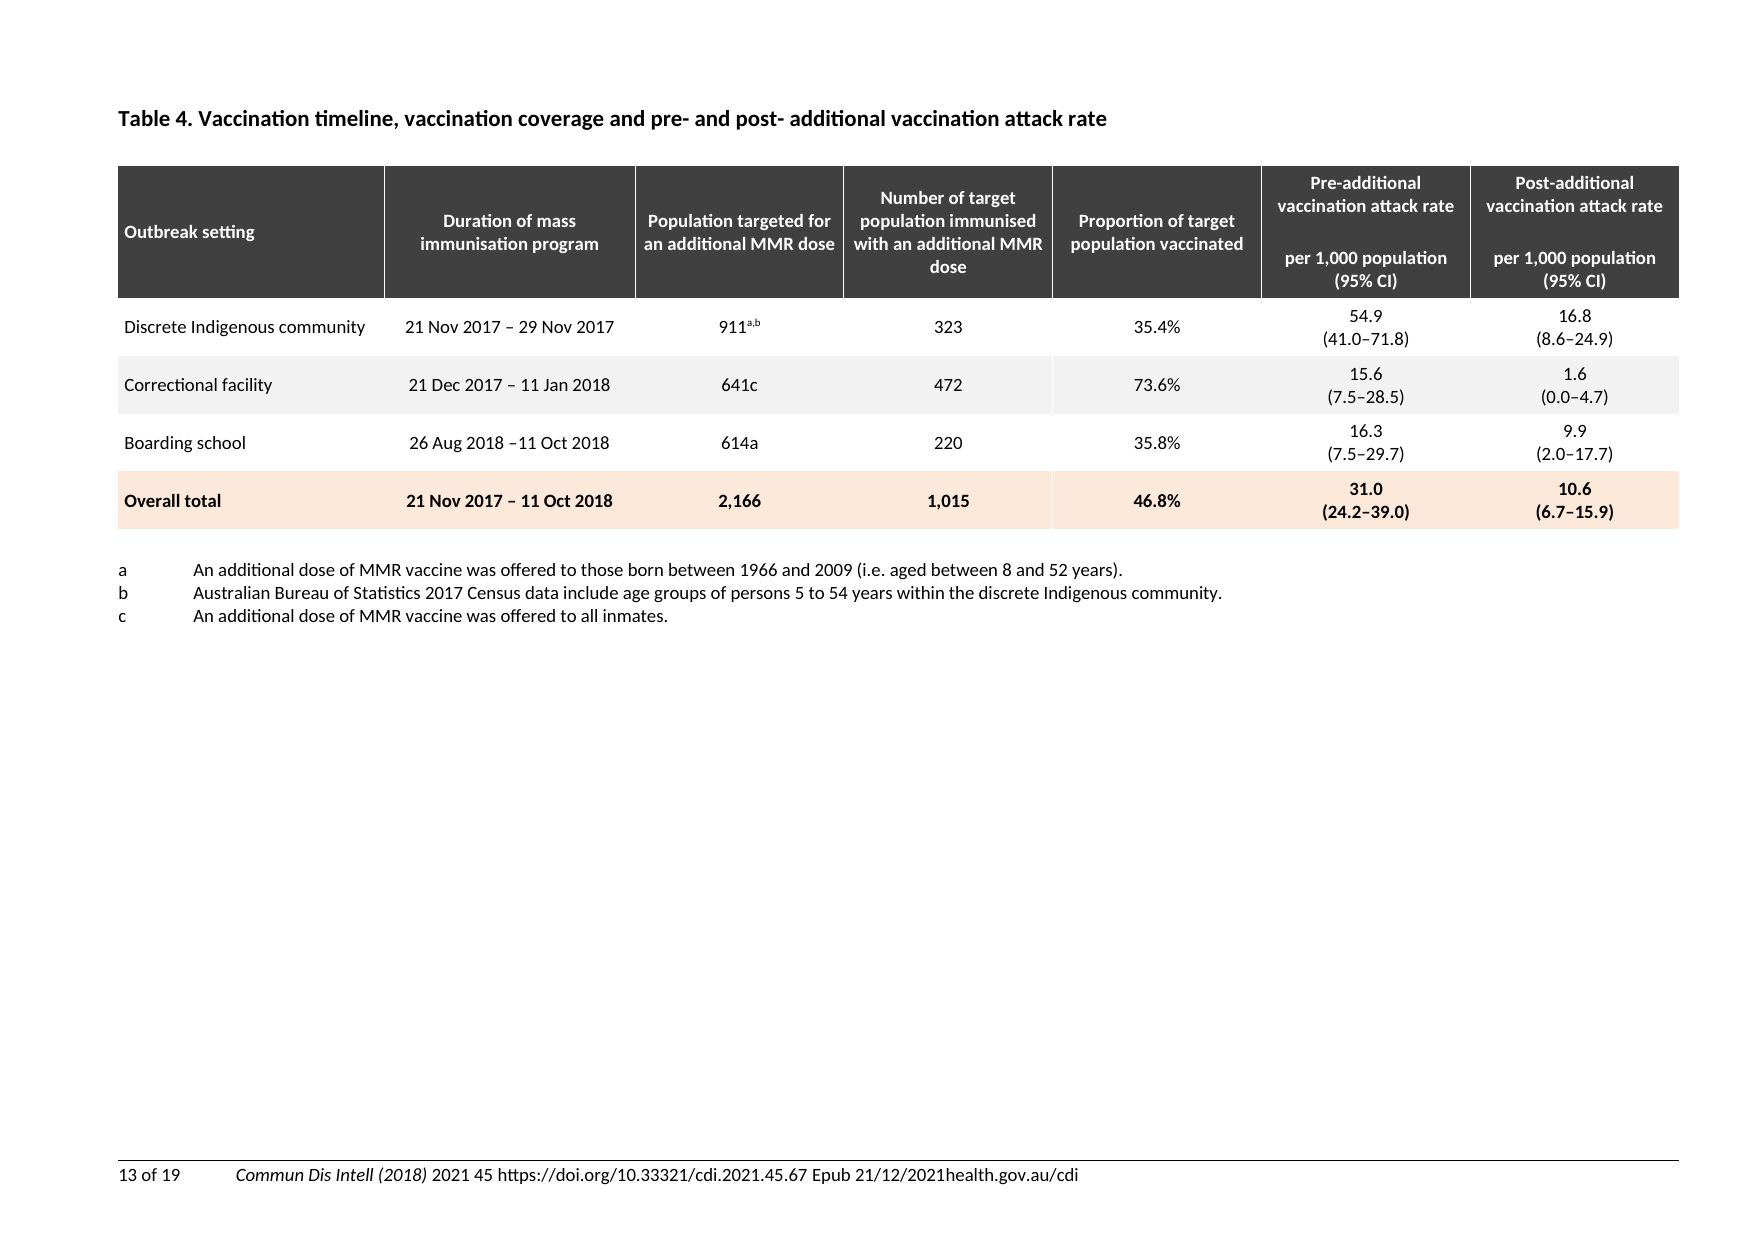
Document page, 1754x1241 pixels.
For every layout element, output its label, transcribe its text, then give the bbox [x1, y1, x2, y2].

table_cell 26 Aug 2018 –11 Oct 2018 [384, 414, 635, 471]
table_cell Overall total [118, 471, 384, 529]
text b Australian Bureau of Statistics 2017 Census data include age groups of persons 5 to 54 years within the discrete Indigenous community. [118, 581, 1679, 604]
table_header Proportion of target population vaccinated [1053, 166, 1261, 298]
table_cell 16.8 (8.6–24.9) [1470, 298, 1679, 356]
table_cell 911a,b [635, 298, 844, 356]
table_cell 21 Dec 2017 – 11 Jan 2018 [384, 356, 635, 414]
table_cell 2,166 [635, 471, 844, 529]
table_cell Discrete Indigenous community [118, 298, 384, 356]
table_cell 54.9 (41.0–71.8) [1261, 298, 1470, 356]
table_cell 35.8% [1053, 414, 1261, 471]
table_cell 73.6% [1053, 356, 1261, 414]
table_header Number of target population immunised with an additional MMR dose [844, 166, 1052, 298]
table_cell 46.8% [1053, 471, 1261, 529]
table_cell 35.4% [1053, 298, 1261, 356]
table_header Pre-additional vaccination attack rate per 1,000 population (95% CI) [1262, 166, 1470, 298]
table_cell 16.3 (7.5–29.7) [1261, 414, 1470, 471]
table_cell Correctional facility [118, 356, 384, 414]
table_cell 641c [635, 356, 844, 414]
table_header Duration of mass immunisation program [385, 166, 635, 298]
table_cell 10.6 (6.7–15.9) [1470, 471, 1679, 529]
table_cell 614a [635, 414, 844, 471]
table_cell 9.9 (2.0–17.7) [1470, 414, 1679, 471]
table_cell 1,015 [844, 471, 1052, 529]
table_cell 323 [844, 298, 1052, 356]
table_cell 21 Nov 2017 – 29 Nov 2017 [384, 298, 635, 356]
table_cell 1.6 (0.0–4.7) [1470, 356, 1679, 414]
table_header Population targeted for an additional MMR dose [636, 166, 843, 298]
table_cell 21 Nov 2017 – 11 Oct 2018 [384, 471, 635, 529]
text c An additional dose of MMR vaccine was offered to all inmates. [118, 604, 1679, 627]
table_header Outbreak setting [118, 166, 384, 298]
table_cell 472 [844, 356, 1052, 414]
table_cell 220 [844, 414, 1052, 471]
text Table 4. Vaccination timeline, vaccination coverage and pre- and post- additional vaccination attack rate [118, 104, 1679, 132]
table_cell Boarding school [118, 414, 384, 471]
table_header Post-additional vaccination attack rate per 1,000 population (95% CI) [1471, 166, 1679, 298]
table_cell 31.0 (24.2–39.0) [1261, 471, 1470, 529]
text a An additional dose of MMR vaccine was offered to those born between 1966 and 2009 (i.e. aged between 8 and 52 years). [118, 558, 1679, 581]
table_cell 15.6 (7.5–28.5) [1261, 356, 1470, 414]
